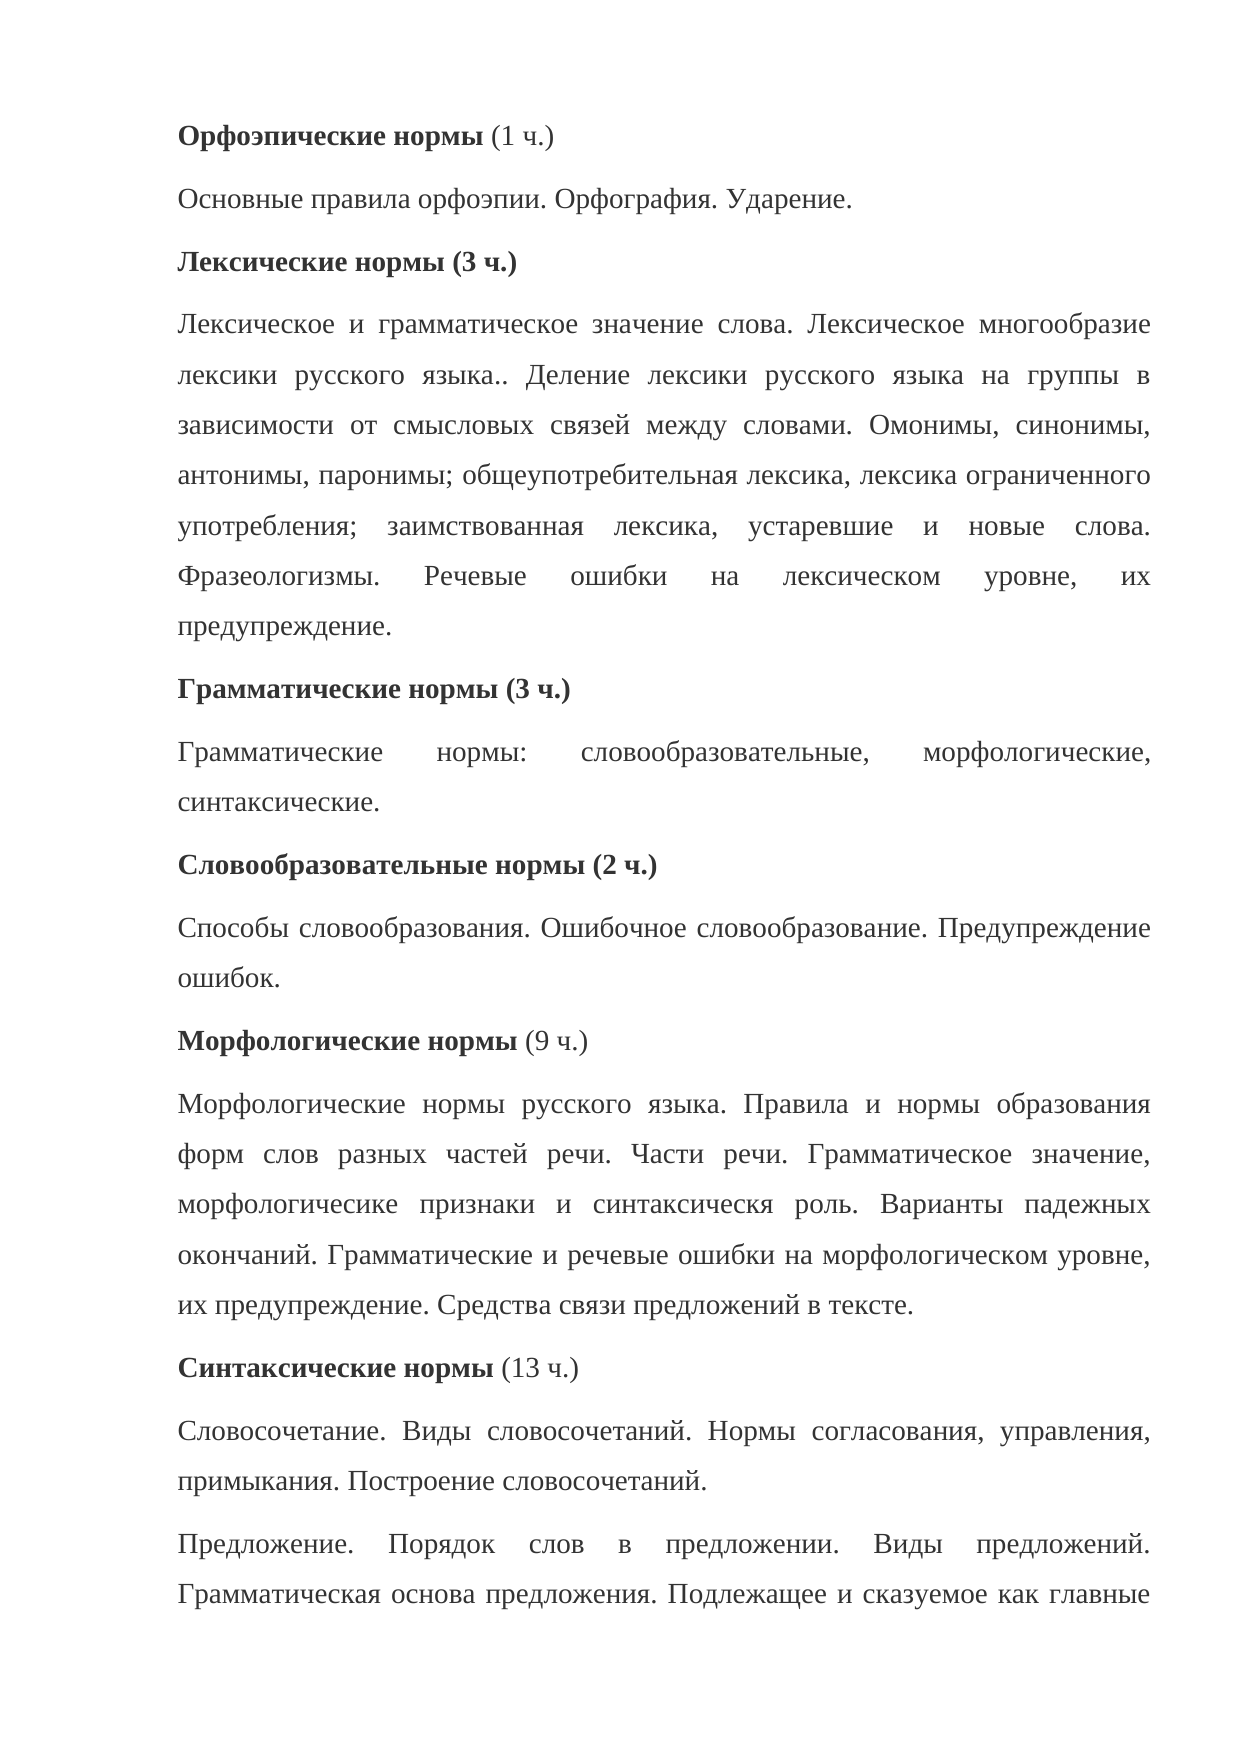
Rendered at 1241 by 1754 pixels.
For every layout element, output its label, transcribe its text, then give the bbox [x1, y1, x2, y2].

text Грамматические нормы: словообразовательные, морфологические, синтаксические. [177, 734, 1152, 818]
text Способы словообразования. Ошибочное словообразование. Предупреждение ошибок. [177, 910, 1152, 994]
text Морфологические нормы (9 ч.) [177, 1023, 1152, 1057]
text Словообразовательные нормы (2 ч.) [177, 847, 1152, 881]
text Орфоэпические нормы (1 ч.) [177, 118, 1152, 152]
text Синтаксические нормы (13 ч.) [177, 1350, 1152, 1383]
text Морфологические нормы русского языка. Правила и нормы образования форм слов разных частей речи. Части речи. Грамматическое значение, морфологичесике признаки и синтаксическя роль. Варианты падежных окончаний. Грамматические и речевые ошибки на морфологическом уровне, их предупреждение. Средства связи предложений в тексте. [177, 1086, 1152, 1321]
text Основные правила орфоэпии. Орфография. Ударение. [177, 181, 1152, 214]
text Словосочетание. Виды словосочетаний. Нормы согласования, управления, примыкания. Построение словосочетаний. [177, 1413, 1152, 1497]
text Лексические нормы (3 ч.) [177, 244, 1152, 277]
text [177, 1526, 1152, 1610]
text Грамматические нормы (3 ч.) [177, 671, 1152, 705]
text Лексическое и грамматическое значение слова. Лексическое многообразие лексики русского языка.. Деление лексики русского языка на группы в зависимости от смысловых связей между словами. Омонимы, синонимы, антонимы, паронимы; общеупотребительная лексика, лексика ограниченного употребления; заимствованная лексика, устаревшие и новые слова. Фразеологизмы. Речевые ошибки на лексическом уровне, их предупреждение. [177, 307, 1152, 642]
